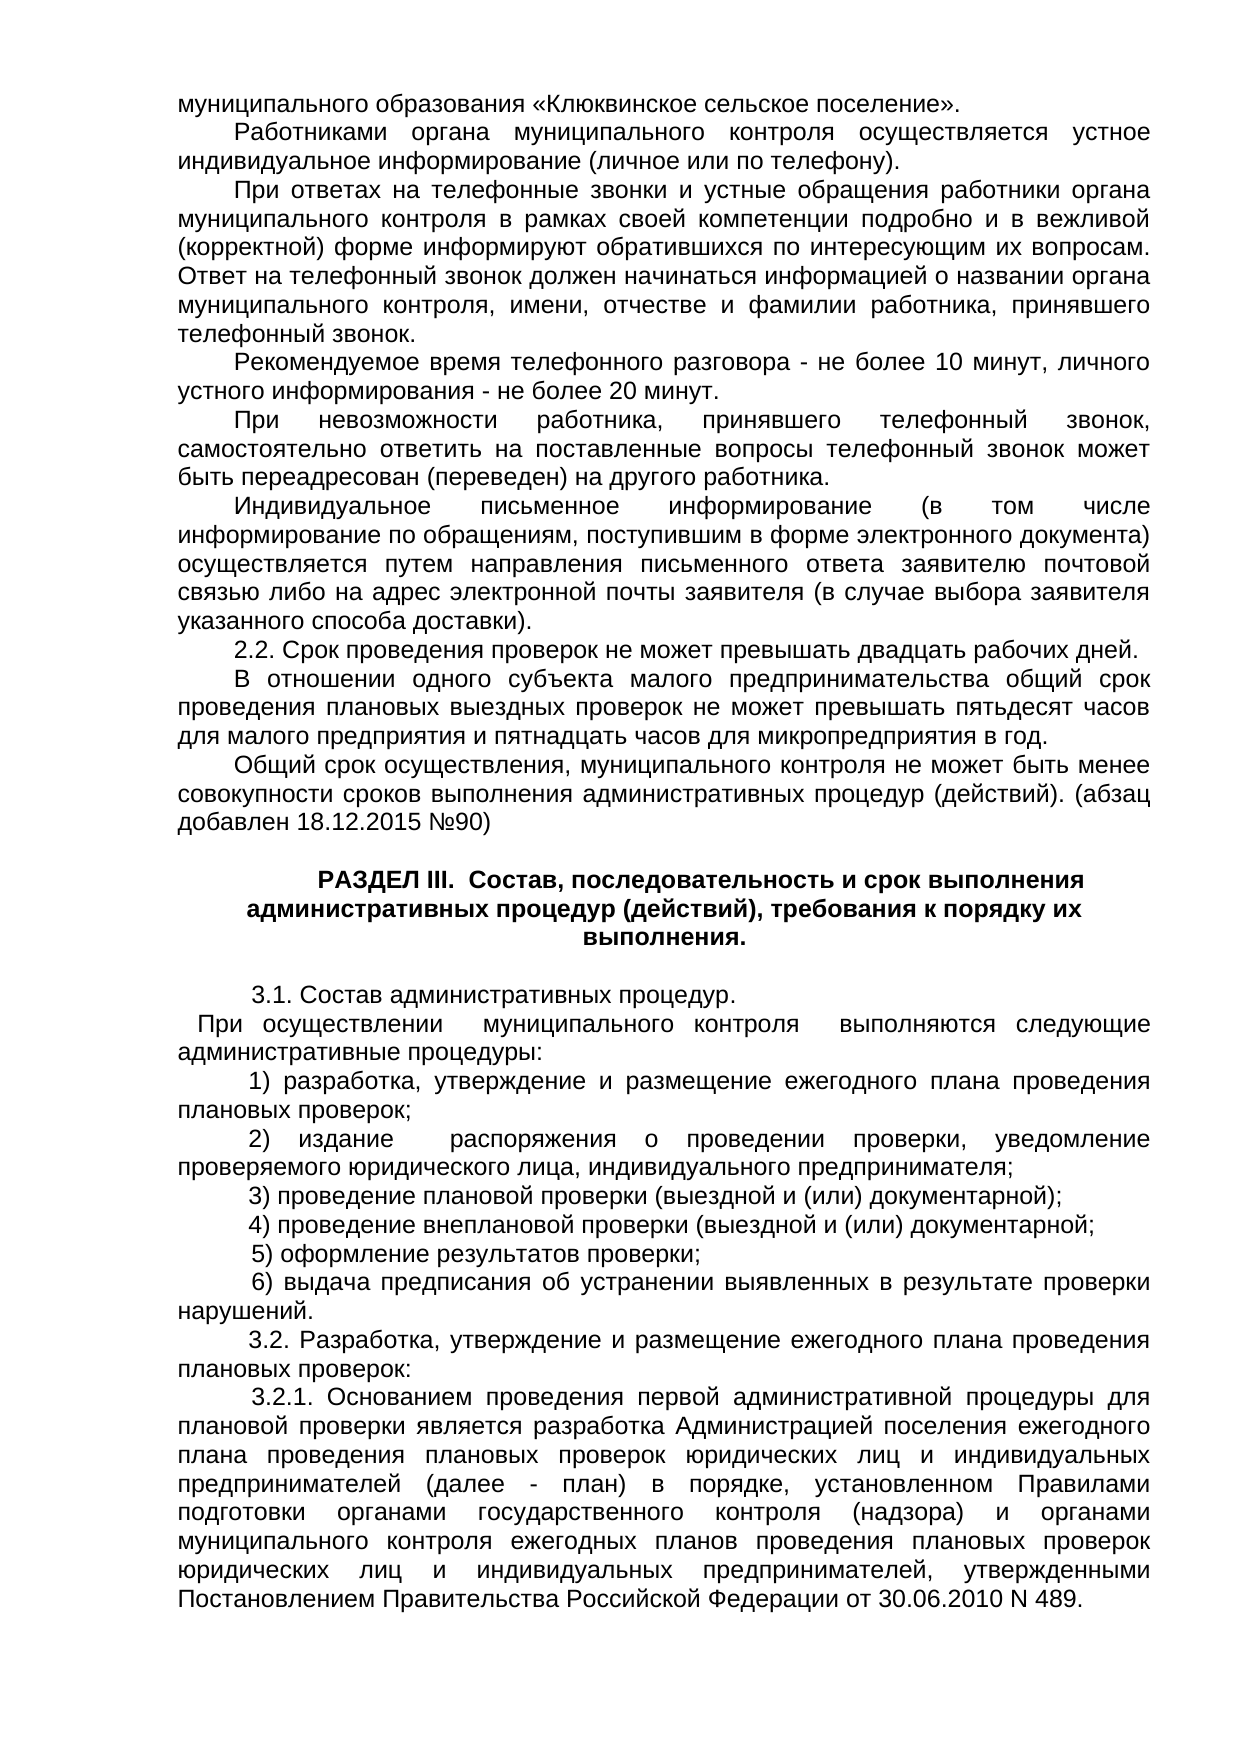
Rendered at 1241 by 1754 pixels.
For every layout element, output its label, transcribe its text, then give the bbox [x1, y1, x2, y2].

text В отношении одного субъекта малого предпринимательства общий срок проведения плановых выездных проверок не может превышать пятьдесят часов для малого предприятия и пятнадцать часов для микропредприятия в год. [177, 664, 1152, 750]
text Общий срок осуществления, муниципального контроля не может быть менее совокупности сроков выполнения административных процедур (действий). (абзац добавлен 18.12.2015 №90) [177, 750, 1152, 836]
text 1) разработка, утверждение и размещение ежегодного плана проведения плановых проверок; [177, 1066, 1152, 1124]
text 3.2. Разработка, утверждение и размещение ежегодного плана проведения плановых проверок: [177, 1325, 1152, 1382]
text Рекомендуемое время телефонного разговора - не более 10 минут, личного устного информирования - не более 20 минут. [177, 347, 1152, 405]
text 6) выдача предписания об устранении выявленных в результате проверки нарушений. [177, 1267, 1152, 1325]
text При ответах на телефонные звонки и устные обращения работники органа муниципального контроля в рамках своей компетенции подробно и в вежливой (корректной) форме информируют обратившихся по интересующим их вопросам. Ответ на телефонный звонок должен начинаться информацией о названии органа муниципального контроля, имени, отчестве и фамилии работника, принявшего телефонный звонок. [177, 175, 1152, 347]
text 3) проведение плановой проверки (выездной и (или) документарной); [177, 1181, 1152, 1210]
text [177, 89, 1152, 117]
text Работниками органа муниципального контроля осуществляется устное индивидуальное информирование (личное или по телефону). [177, 117, 1152, 175]
text 2) издание распоряжения о проведении проверки, уведомление проверяемого юридического лица, индивидуального предпринимателя; [177, 1124, 1152, 1181]
text 3.1. Состав административных процедур. [177, 980, 1152, 1009]
text 5) оформление результатов проверки; [177, 1239, 1152, 1267]
text Индивидуальное письменное информирование (в том числе информирование по обращениям, поступившим в форме электронного документа) осуществляется путем направления письменного ответа заявителю почтовой связью либо на адрес электронной почты заявителя (в случае выбора заявителя указанного способа доставки). [177, 491, 1152, 635]
text РАЗДЕЛ III. Состав, последовательность и срок выполнения административных процедур (действий), требования к порядку их выполнения. [177, 865, 1152, 951]
text При осуществлении муниципального контроля выполняются следующие административные процедуры: [177, 1009, 1152, 1066]
text 2.2. Срок проведения проверок не может превышать двадцать рабочих дней. [177, 635, 1152, 664]
text 4) проведение внеплановой проверки (выездной и (или) документарной; [177, 1210, 1152, 1239]
text При невозможности работника, принявшего телефонный звонок, самостоятельно ответить на поставленные вопросы телефонный звонок может быть переадресован (переведен) на другого работника. [177, 405, 1152, 491]
text 3.2.1. Основанием проведения первой административной процедуры для плановой проверки является разработка Администрацией поселения ежегодного плана проведения плановых проверок юридических лиц и индивидуальных предпринимателей (далее - план) в порядке, установленном Правилами подготовки органами государственного контроля (надзора) и органами муниципального контроля ежегодных планов проведения плановых проверок юридических лиц и индивидуальных предпринимателей, утвержденными Постановлением Правительства Российской Федерации от 30.06.2010 N 489. [177, 1382, 1152, 1612]
